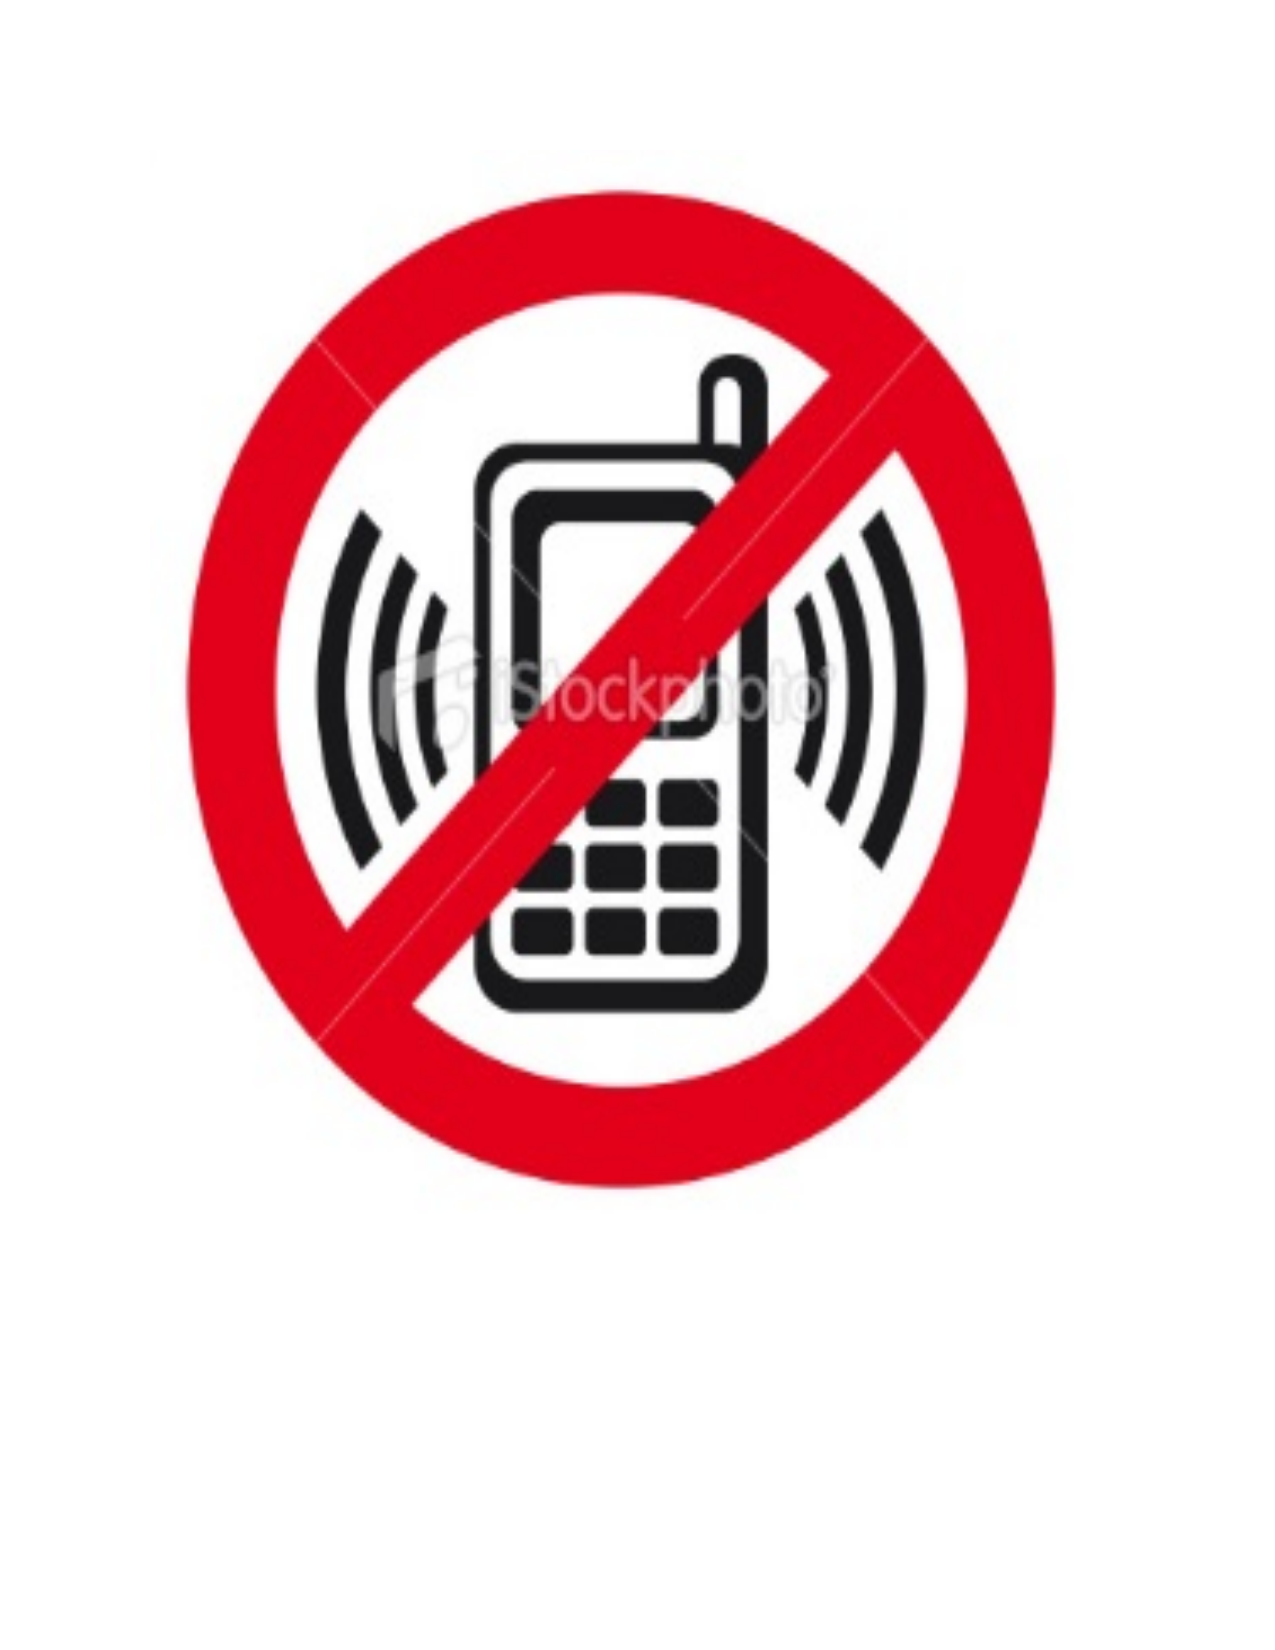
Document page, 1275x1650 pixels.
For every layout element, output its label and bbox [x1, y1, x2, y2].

picture [150, 150, 1094, 1233]
